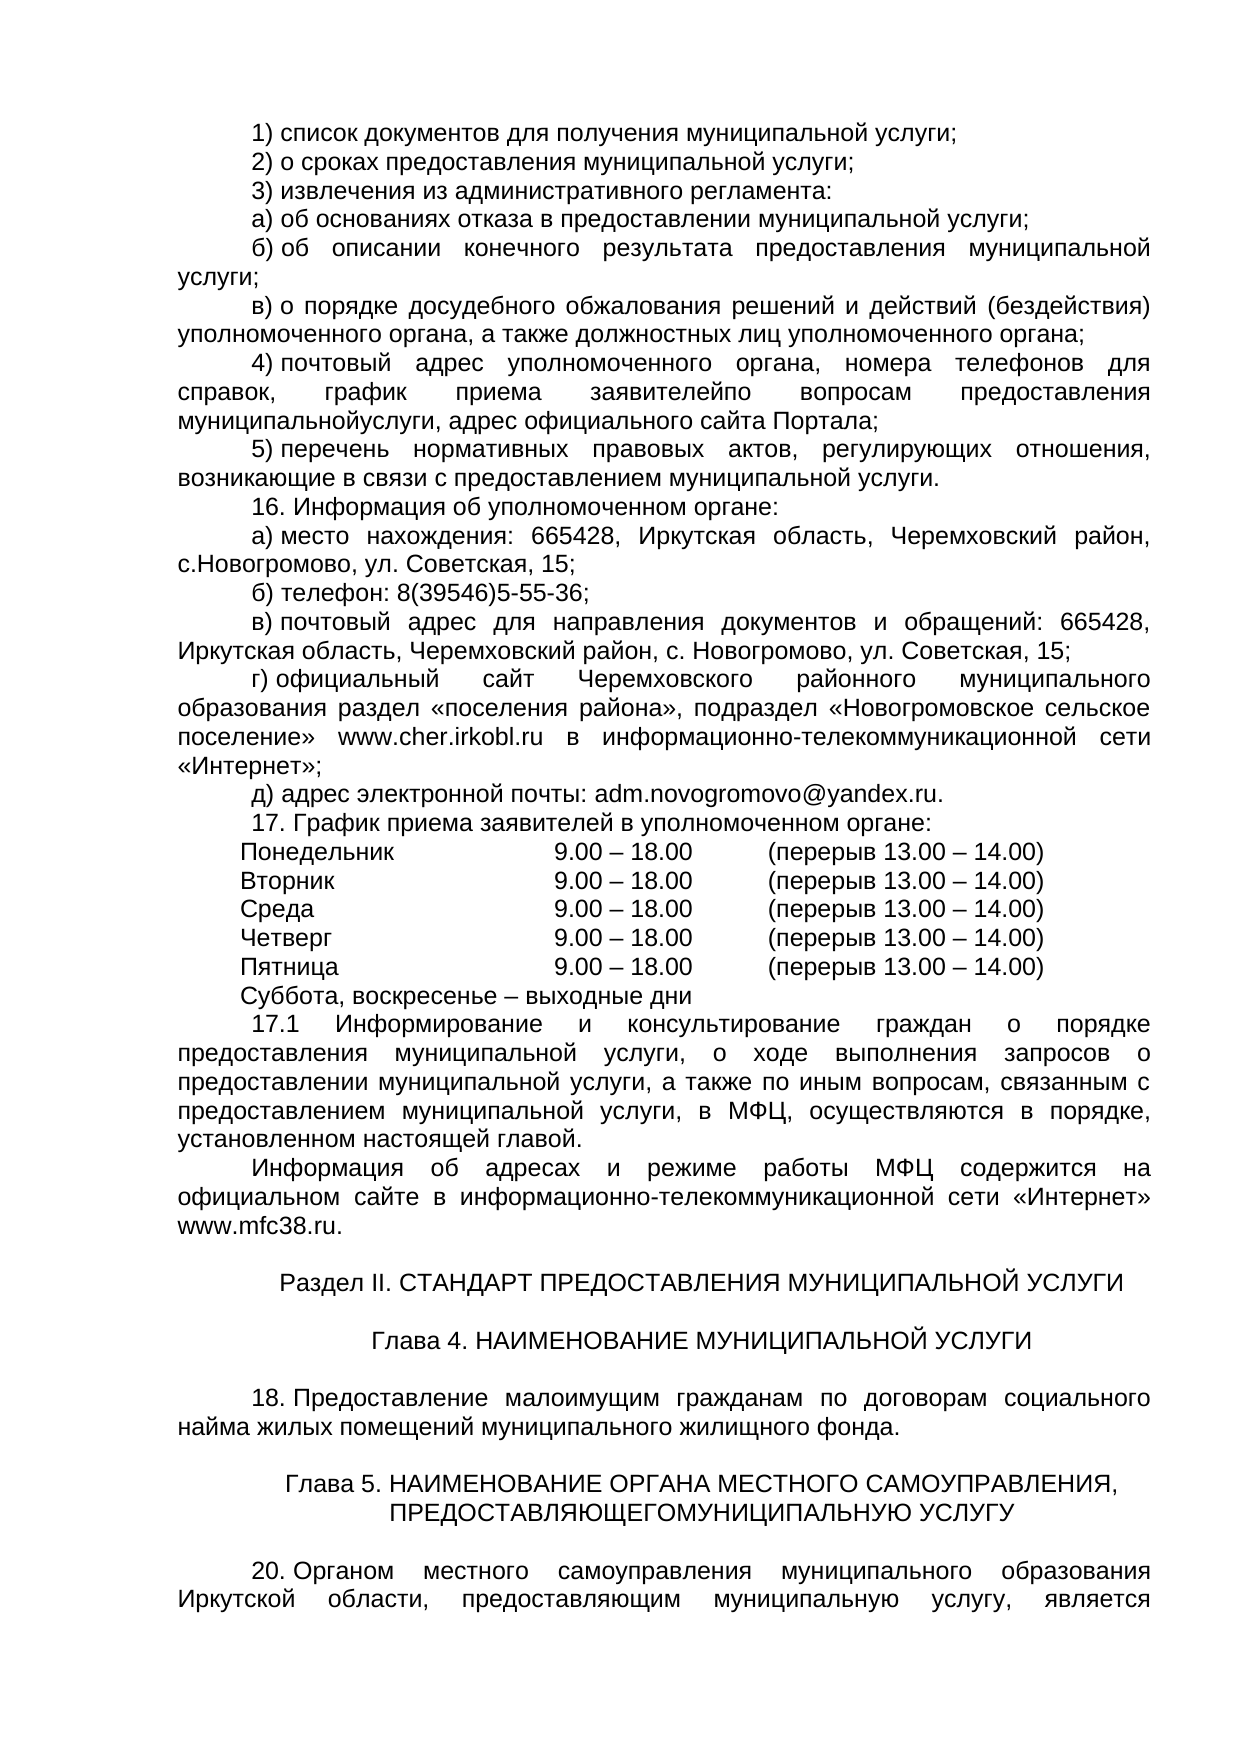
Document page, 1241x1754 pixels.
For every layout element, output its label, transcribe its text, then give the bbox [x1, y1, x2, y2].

table_header 9.00 – 18.00 [490, 837, 756, 866]
text в) почтовый адрес для направления документов и обращений: 665428, Иркутская область, Черемховский район, с. Новогромово, ул. Советская, 15; [177, 607, 1152, 664]
table_cell (перерыв 13.00 – 14.00) [756, 923, 1139, 952]
text д) адрес электронной почты: adm.novogromovo@yandex.ru. [177, 779, 1152, 808]
text 17.1 Информирование и консультирование граждан о порядке предоставления муниципальной услуги, о ходе выполнения запросов о предоставлении муниципальной услуги, а также по иным вопросам, связанным с предоставлением муниципальной услуги, в МФЦ, осуществляются в порядке, установленном настоящей главой. [177, 1009, 1152, 1153]
table_cell Четверг [166, 923, 490, 952]
text а) место нахождения: 665428, Иркутская область, Черемховский район, с.Новогромово, ул. Советская, 15; [177, 521, 1152, 578]
text Глава 4. НАИМЕНОВАНИЕ МУНИЦИПАЛЬНОЙ УСЛУГИ [177, 1326, 1152, 1354]
table_cell Вторник [166, 866, 490, 894]
text Информация об адресах и режиме работы МФЦ содержится на официальном сайте в информационно-телекоммуникационной сети «Интернет» www.mfc38.ru. [177, 1153, 1152, 1239]
table_cell (перерыв 13.00 – 14.00) [756, 952, 1139, 981]
text 17. График приема заявителей в уполномоченном органе: [177, 808, 1152, 837]
table_cell 9.00 – 18.00 [490, 923, 756, 952]
text 18. Предоставление малоимущим гражданам по договорам социального найма жилых помещений муниципального жилищного фонда. [177, 1383, 1152, 1441]
table_cell Пятница [166, 952, 490, 981]
text г) официальный сайт Черемховского районного муниципального образования раздел «поселения района», подраздел «Новогромовское сельское поселение» www.cher.irkobl.ru в информационно-телекоммуникационной сети «Интернет»; [177, 664, 1152, 779]
text Раздел II. СТАНДАРТ ПРЕДОСТАВЛЕНИЯ МУНИЦИПАЛЬНОЙ УСЛУГИ [177, 1268, 1152, 1297]
text 16. Информация об уполномоченном органе: [177, 492, 1152, 521]
table_cell Суббота, воскресенье – выходные дни [166, 981, 1139, 1009]
text 3) извлечения из административного регламента: [177, 176, 1152, 204]
text ПРЕДОСТАВЛЯЮЩЕГОМУНИЦИПАЛЬНУЮ УСЛУГУ [177, 1498, 1152, 1527]
text б) телефон: 8(39546)5-55-36; [177, 578, 1152, 607]
table_cell 9.00 – 18.00 [490, 866, 756, 894]
table_header (перерыв 13.00 – 14.00) [756, 837, 1139, 866]
text Глава 5. НАИМЕНОВАНИЕ ОРГАНА МЕСТНОГО САМОУПРАВЛЕНИЯ, [177, 1469, 1152, 1498]
table_cell 9.00 – 18.00 [490, 894, 756, 923]
text 5) перечень нормативных правовых актов, регулирующих отношения, возникающие в связи с предоставлением муниципальной услуги. [177, 434, 1152, 492]
table_cell (перерыв 13.00 – 14.00) [756, 894, 1139, 923]
table_cell Среда [166, 894, 490, 923]
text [177, 1556, 1152, 1613]
text 4) почтовый адрес уполномоченного органа, номера телефонов для справок, график приема заявителейпо вопросам предоставления муниципальнойуслуги, адрес официального сайта Портала; [177, 348, 1152, 434]
table_cell (перерыв 13.00 – 14.00) [756, 866, 1139, 894]
text б) об описании конечного результата предоставления муниципальной услуги; [177, 233, 1152, 291]
table_header Понедельник [166, 837, 490, 866]
text в) о порядке досудебного обжалования решений и действий (бездействия) уполномоченного органа, а также должностных лиц уполномоченного органа; [177, 291, 1152, 348]
text 2) о сроках предоставления муниципальной услуги; [177, 147, 1152, 176]
table_cell 9.00 – 18.00 [490, 952, 756, 981]
text 1) список документов для получения муниципальной услуги; [177, 118, 1152, 147]
text а) об основаниях отказа в предоставлении муниципальной услуги; [177, 204, 1152, 233]
